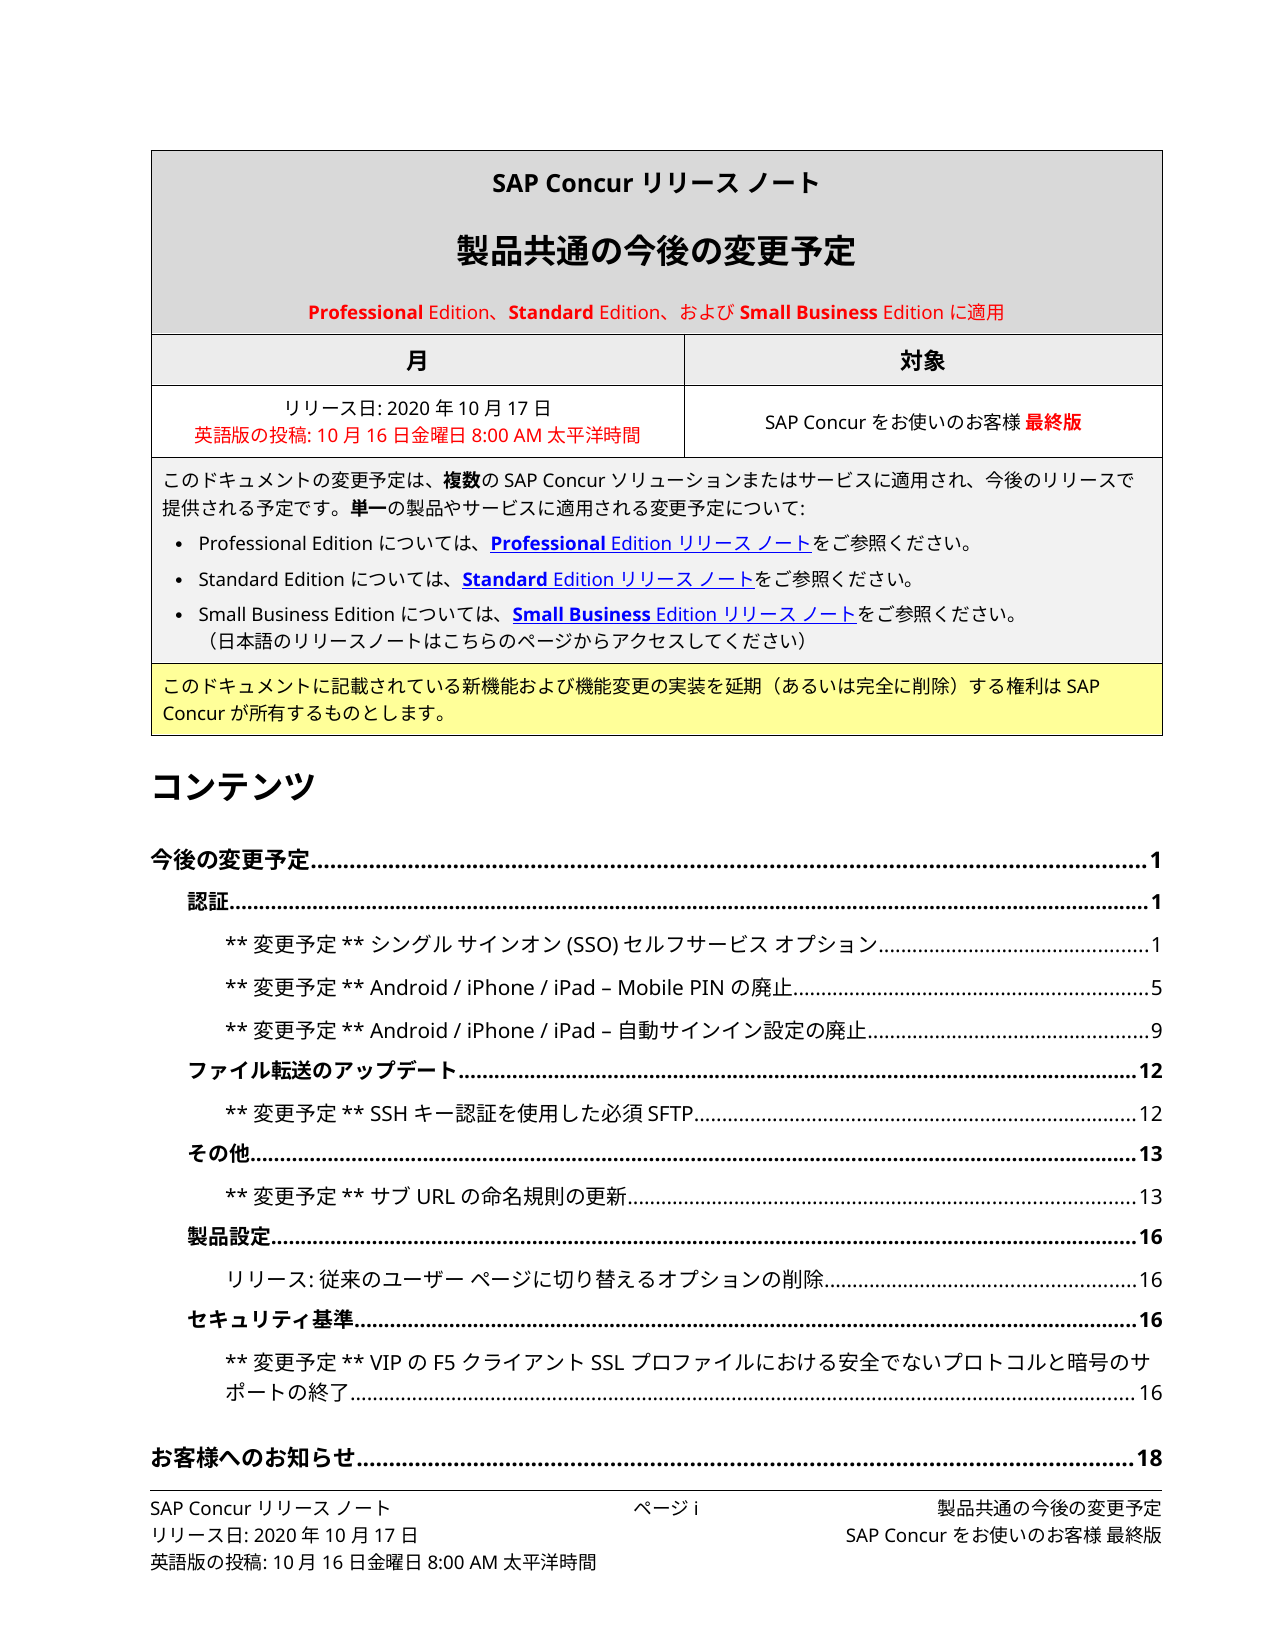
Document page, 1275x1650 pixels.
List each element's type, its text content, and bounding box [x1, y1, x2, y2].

table_cell このドキュメントの変更予定は、複数の SAP Concur ソリューションまたはサービスに適用され、今後のリリースで提供される予定です。単一の製品やサービスに適用される変更予定について: Professional Edition については、Professional Edition リリース ノートをご参照ください。 Standard Edition については、Standard Edition リリース ノートをご参照ください。 Small Business Edition については、Small Business Edition リリース ノートをご参照ください。 （日本語のリリースノートはこちらのページからアクセスしてください） [152, 458, 1162, 662]
text ** 変更予定 ** サブ URL の命名規則の更新 13 [225, 1180, 1162, 1210]
text ** 変更予定 ** Android / iPhone / iPad – Mobile PIN の廃止 5 [225, 971, 1162, 1001]
text ** 変更予定 ** VIP の F5 クライアント SSL プロファイルにおける安全でないプロトコルと暗号のサポートの終了 16 [225, 1346, 1162, 1407]
table_cell SAP Concur をお使いのお客様 最終版 [685, 386, 1162, 457]
table_cell 月 [152, 335, 684, 384]
text ファイル転送のアップデート 12 [187, 1054, 1162, 1084]
table_header SAP Concur リリース ノート 製品共通の今後の変更予定 Professional Edition、Standard Edition、および Small Business Edition に適用 [152, 151, 1162, 333]
text お客様へのお知らせ 18 [150, 1440, 1162, 1474]
text ** 変更予定 ** SSH キー認証を使用した必須 SFTP 12 [225, 1097, 1162, 1127]
table_cell このドキュメントに記載されている新機能および機能変更の実装を延期（あるいは完全に削除）する権利は SAP Concur が所有するものとします。 [152, 664, 1162, 734]
table_cell 対象 [685, 335, 1162, 384]
text 製品設定 16 [187, 1220, 1162, 1251]
text ** 変更予定 ** Android / iPhone / iPad – 自動サインイン設定の廃止 9 [225, 1014, 1162, 1044]
text 今後の変更予定 1 [150, 842, 1162, 875]
subtitle コンテンツ [150, 761, 1162, 809]
table_cell リリース日: 2020 年 10 月 17 日 英語版の投稿: 10 月 16 日金曜日 8:00 AM 太平洋時間 [152, 386, 684, 457]
text その他 13 [187, 1137, 1162, 1168]
text リリース: 従来のユーザー ページに切り替えるオプションの削除 16 [225, 1263, 1162, 1293]
text 認証 1 [187, 885, 1162, 916]
text ** 変更予定 ** シングル サインオン (SSO) セルフサービス オプション 1 [225, 928, 1162, 958]
text セキュリティ基準 16 [187, 1303, 1162, 1334]
